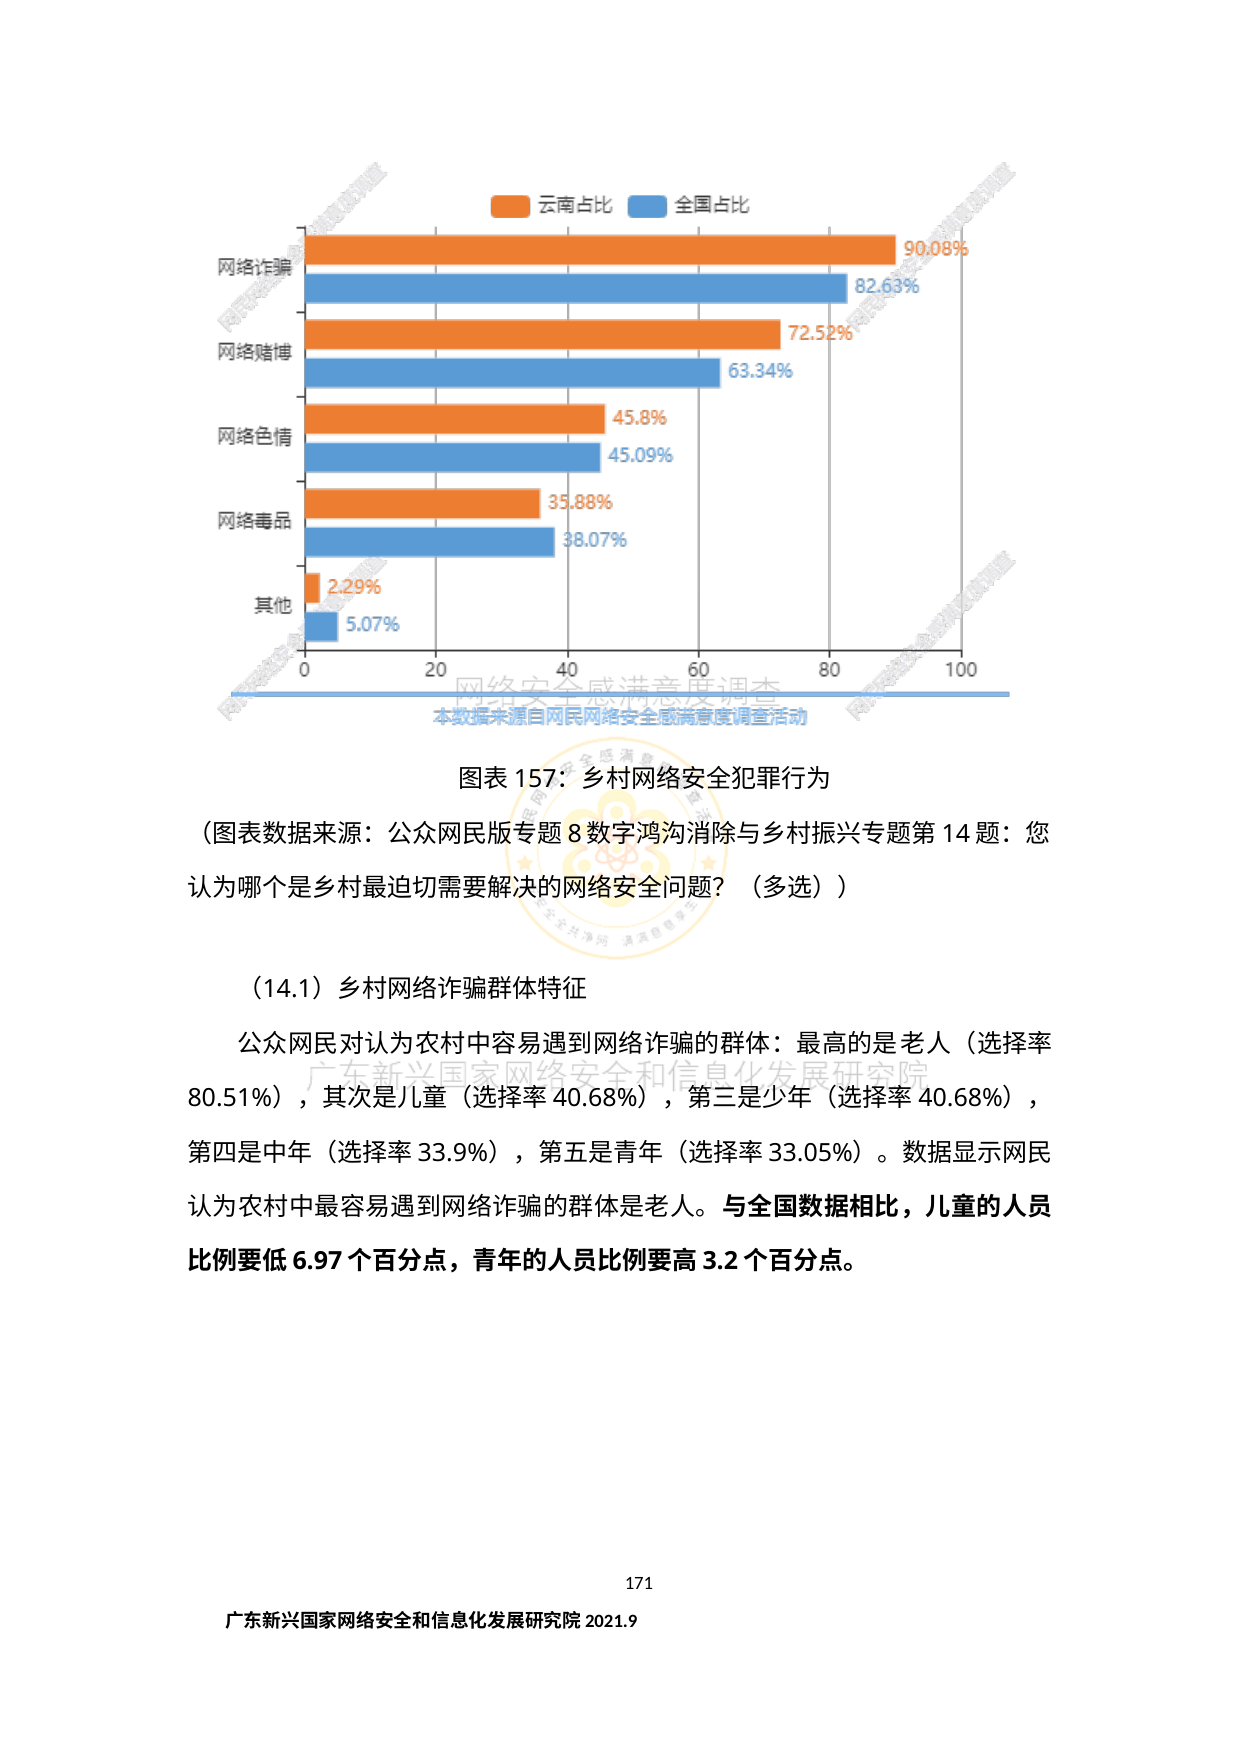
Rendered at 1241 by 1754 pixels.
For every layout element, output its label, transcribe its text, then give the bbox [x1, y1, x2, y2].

picture [202, 150, 1039, 744]
text 公众网民对认为农村中容易遇到网络诈骗的群体：最高的是老人（选择率80.51%），其次是儿童（选择率40.68%），第三是少年（选择率40.68%），第四是中年（选择率33.9%），第五是青年（选择率33.05%）。数据显示网民认为农村中最容易遇到网络诈骗的群体是老人。与全国数据相比，儿童的人员比例要低6.97个百分点，青年的人员比例要高3.2个百分点。 [187, 1023, 1053, 1277]
text （图表数据来源：公众网民版专题8数字鸿沟消除与乡村振兴专题第14题：您认为哪个是乡村最迫切需要解决的网络安全问题？（多选）） [187, 813, 1053, 904]
text 图表157：乡村网络安全犯罪行为 [187, 759, 1053, 795]
text （14.1）乡村网络诈骗群体特征 [187, 969, 1053, 1005]
